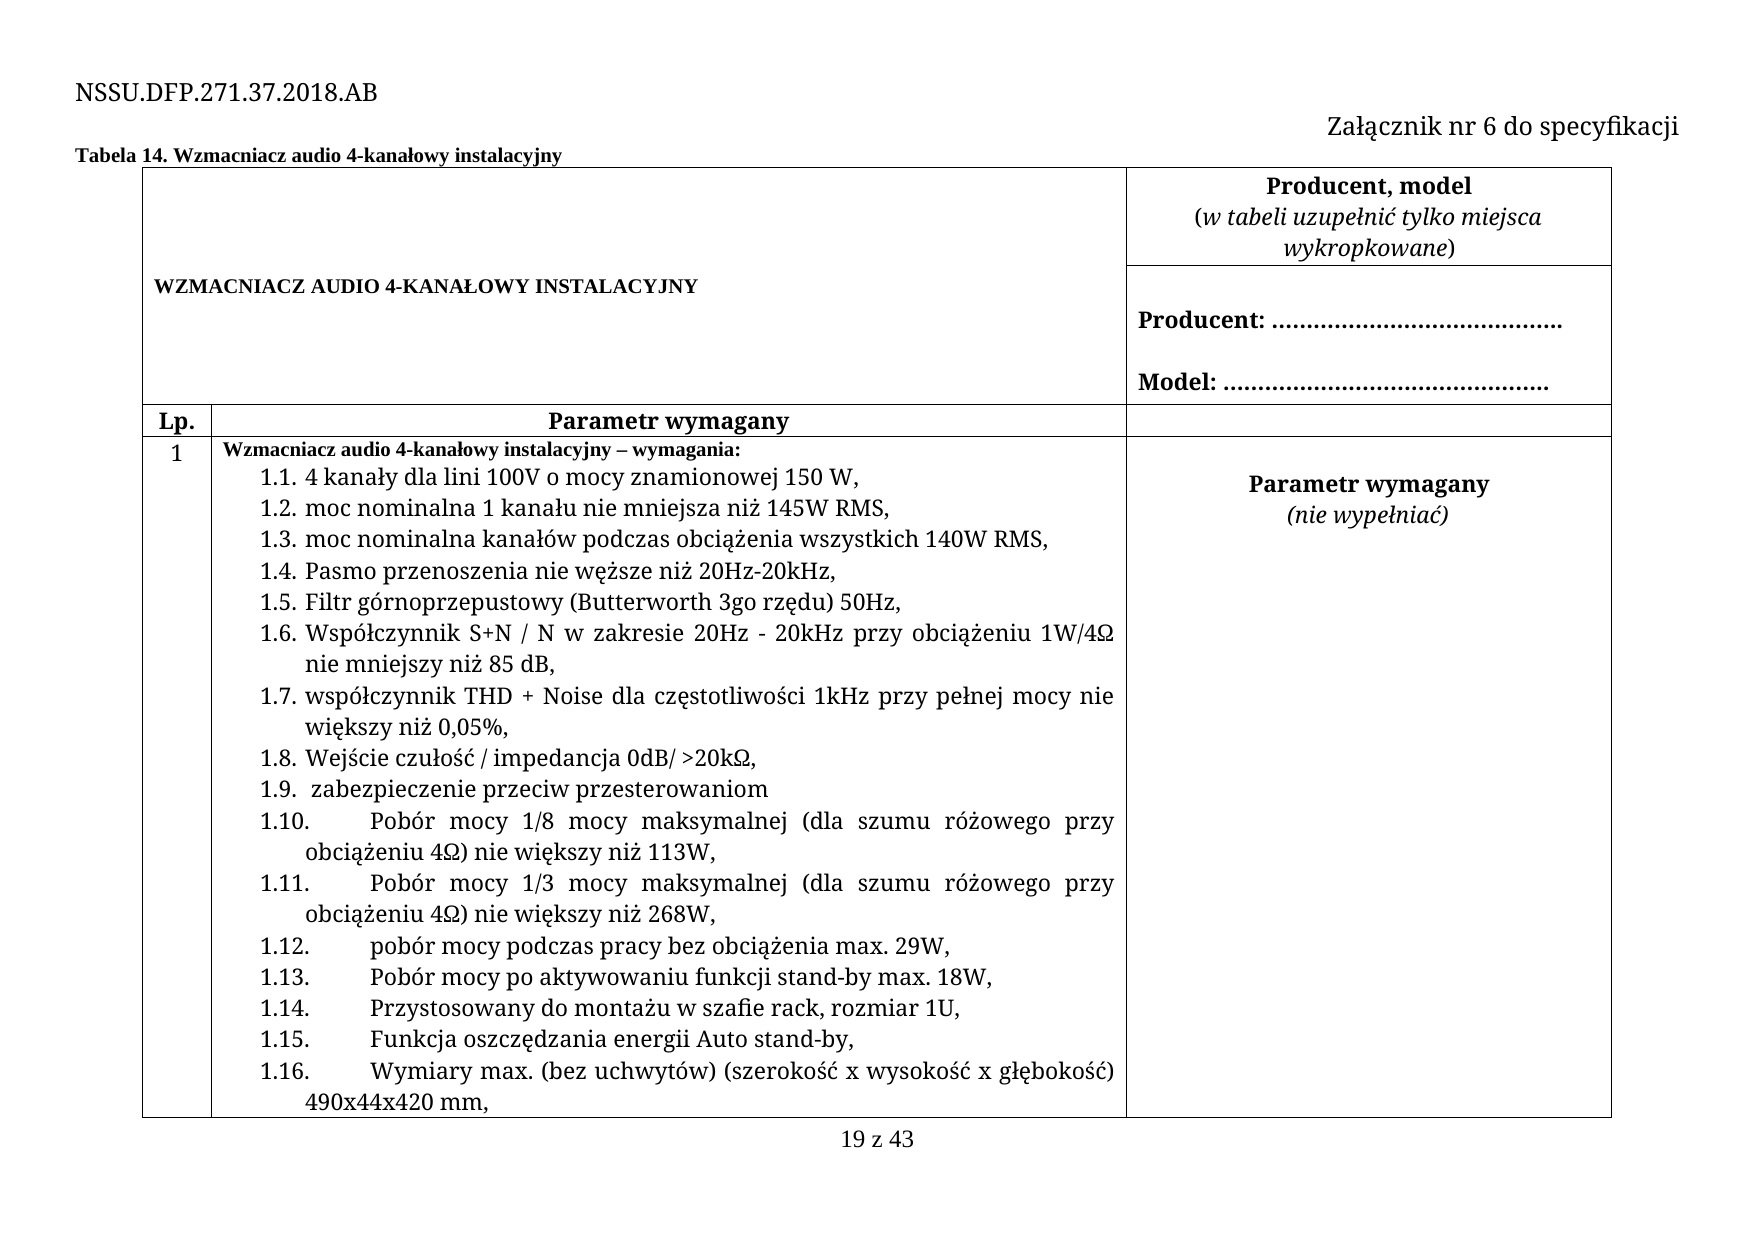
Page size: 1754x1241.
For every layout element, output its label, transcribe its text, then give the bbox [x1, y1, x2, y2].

table_cell [1127, 405, 1611, 436]
table_header WZMACNIACZ AUDIO 4-KANAŁOWY INSTALACYJNY [143, 168, 1126, 403]
text Tabela 14. Wzmacniacz audio 4-kanałowy instalacyjny [75, 143, 1679, 167]
table_cell Parametr wymagany [212, 405, 1126, 436]
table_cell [1127, 437, 1611, 1117]
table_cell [212, 437, 1126, 1117]
table_cell 1 [143, 437, 211, 1117]
table_cell Lp. [143, 405, 211, 436]
table_header Producent, model (w tabeli uzupełnić tylko miejsca wykropkowane) [1127, 168, 1611, 265]
table_cell Producent: …………………………………... Model: ……………………………………….. [1127, 266, 1611, 403]
